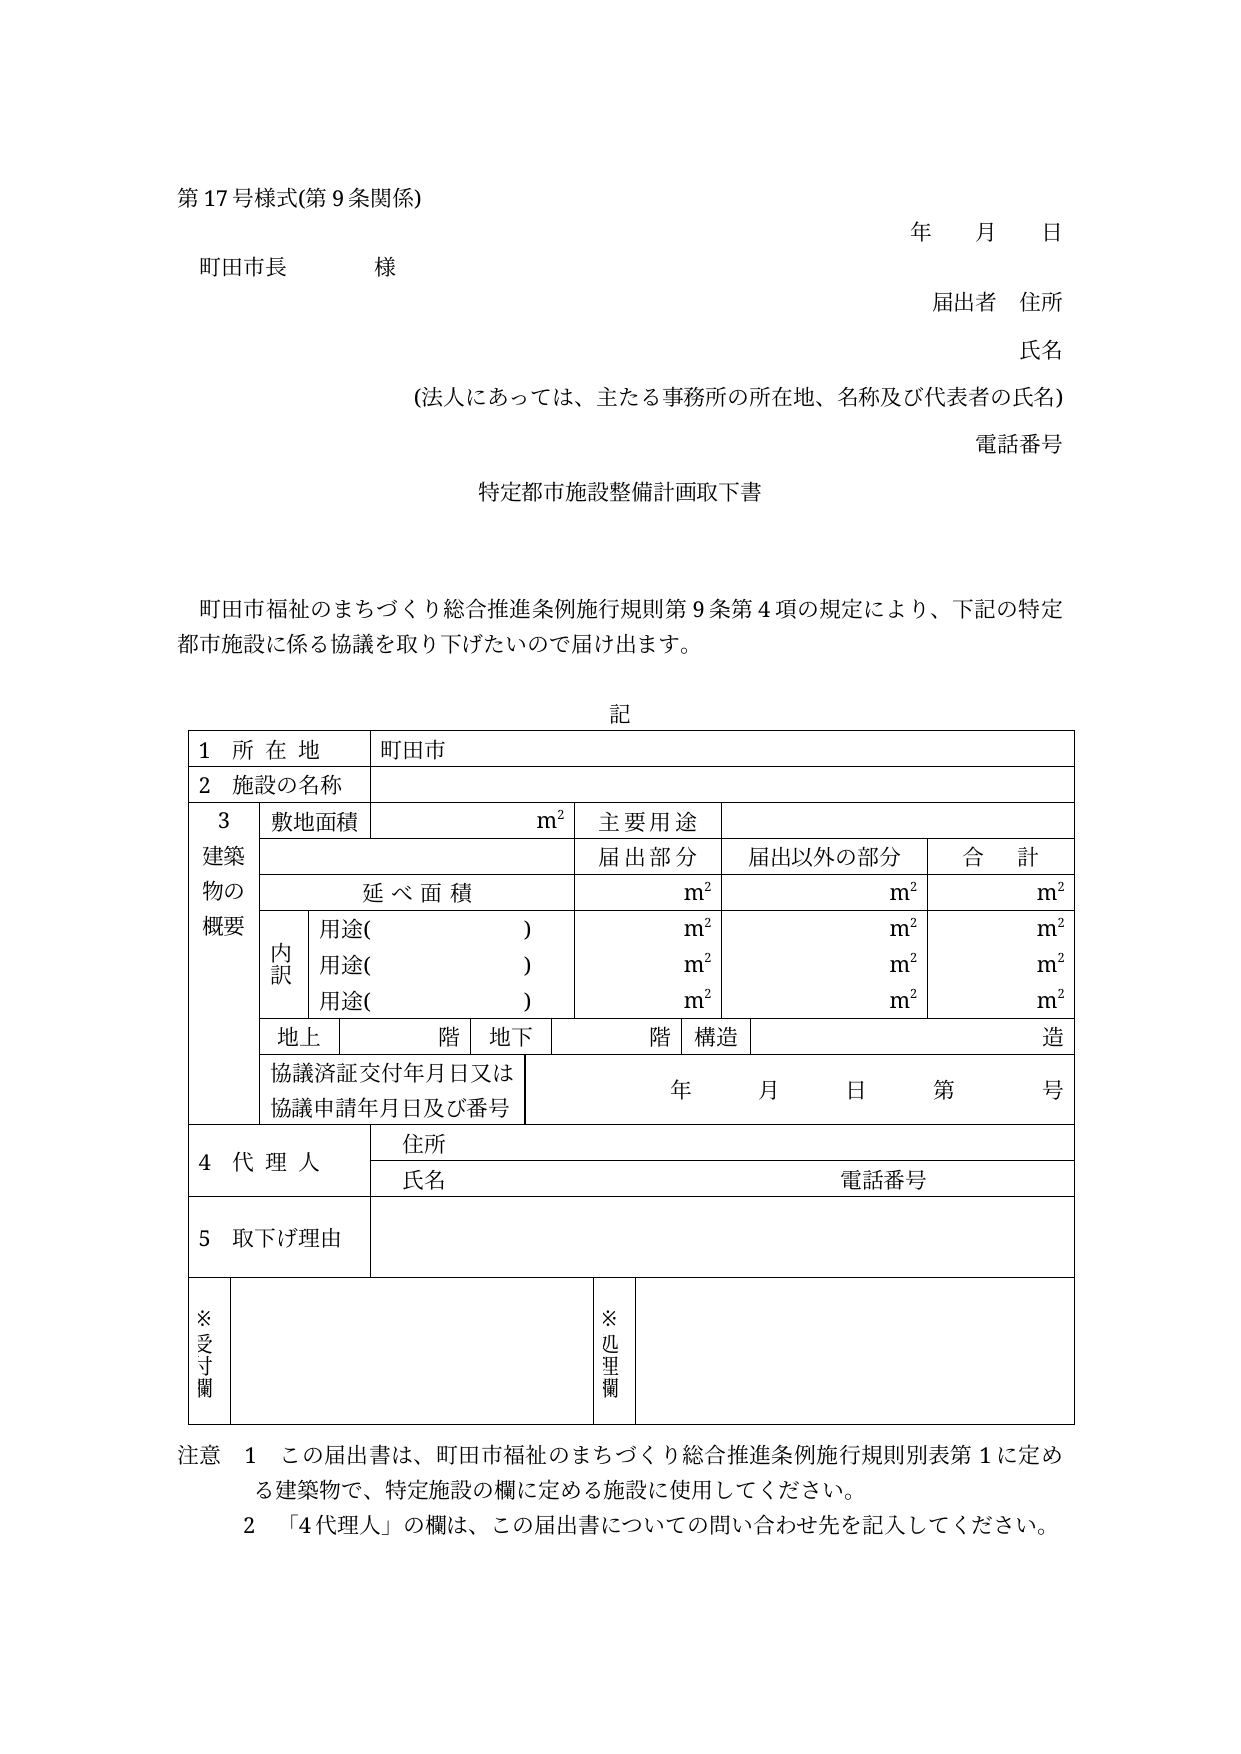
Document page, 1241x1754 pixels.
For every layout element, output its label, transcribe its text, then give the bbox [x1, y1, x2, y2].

text 記 [177, 695, 1063, 730]
table_cell 用途( ) [309, 911, 574, 946]
table_cell 2 施設の名称 [189, 767, 370, 802]
text 第17号様式(第9条関係) [177, 179, 1063, 214]
table_cell m2 [722, 946, 927, 982]
table_header 町田市 [371, 731, 1074, 766]
table_cell m2 [575, 911, 721, 946]
table_cell m2 [371, 803, 574, 838]
table_cell m2 [722, 982, 927, 1018]
table_cell 階 [340, 1019, 470, 1053]
table_cell m2 [928, 946, 1074, 982]
table_cell m2 [928, 911, 1074, 946]
table_cell ※処理欄 [594, 1278, 635, 1423]
table_cell 3 建築物の概要 [189, 803, 259, 1124]
table_cell [636, 1278, 1074, 1423]
table_cell [371, 767, 1074, 802]
text 町田市福祉のまちづくり総合推進条例施行規則第9条第4項の規定により、下記の特定都市施設に係る協議を取り下げたいので届け出ます。 [177, 591, 1063, 660]
table_cell m2 [575, 946, 721, 982]
table_cell 5 取下げ理由 [189, 1197, 370, 1277]
table_cell ※受付欄 [189, 1278, 230, 1423]
table_cell [371, 1197, 1074, 1277]
table_cell 4 代理人 [189, 1125, 370, 1196]
table_cell [260, 839, 574, 874]
table_cell 用途( ) [309, 982, 574, 1018]
text 注意 1 この届出書は、町田市福祉のまちづくり総合推進条例施行規則別表第1に定める建築物で、特定施設の欄に定める施設に使用してください。 [177, 1437, 1063, 1507]
table_cell 用途( ) [309, 946, 574, 982]
table_cell 延べ面積 [260, 875, 574, 910]
table_cell m2 [575, 875, 721, 910]
table_cell m2 [928, 982, 1074, 1018]
table_cell 地上 [260, 1019, 339, 1053]
table_cell 内訳 [260, 911, 308, 1018]
table_cell 合計 [928, 839, 1074, 874]
text (法人にあっては、主たる事務所の所在地、名称及び代表者の氏名) [177, 378, 1063, 413]
text 2 「4代理人」の欄は、この届出書についての問い合わせ先を記入してください。 [177, 1507, 1063, 1542]
table_cell 届出部分 [575, 839, 721, 874]
text 年 月 日 [177, 214, 1063, 249]
table_cell m2 [722, 911, 927, 946]
text 届出者 住所 [177, 284, 1063, 319]
text 電話番号 [177, 426, 1063, 461]
table_cell 造 [751, 1019, 1074, 1053]
table_cell 年 月 日 第 号 [526, 1055, 1074, 1124]
table_cell m2 [575, 982, 721, 1018]
table_cell 敷地面積 [260, 803, 370, 838]
table_cell 階 [552, 1019, 681, 1053]
table_cell m2 [928, 875, 1074, 910]
table_cell [722, 803, 1074, 838]
table_cell 地下 [471, 1019, 551, 1053]
text 特定都市施設整備計画取下書 [177, 473, 1063, 508]
text 氏名 [177, 331, 1063, 366]
table_cell 住所 [371, 1125, 1074, 1160]
table_header 1 所在地 [189, 731, 370, 766]
table_cell 氏名 電話番号 [371, 1161, 1074, 1196]
table_cell 構造 [682, 1019, 750, 1053]
text 町田市長 様 [177, 249, 1063, 284]
table_cell m2 [722, 875, 927, 910]
table_cell [231, 1278, 593, 1423]
table_cell 届出以外の部分 [722, 839, 927, 874]
table_cell 協議済証交付年月日又は協議申請年月日及び番号 [260, 1055, 524, 1124]
table_cell 主要用途 [575, 803, 721, 838]
